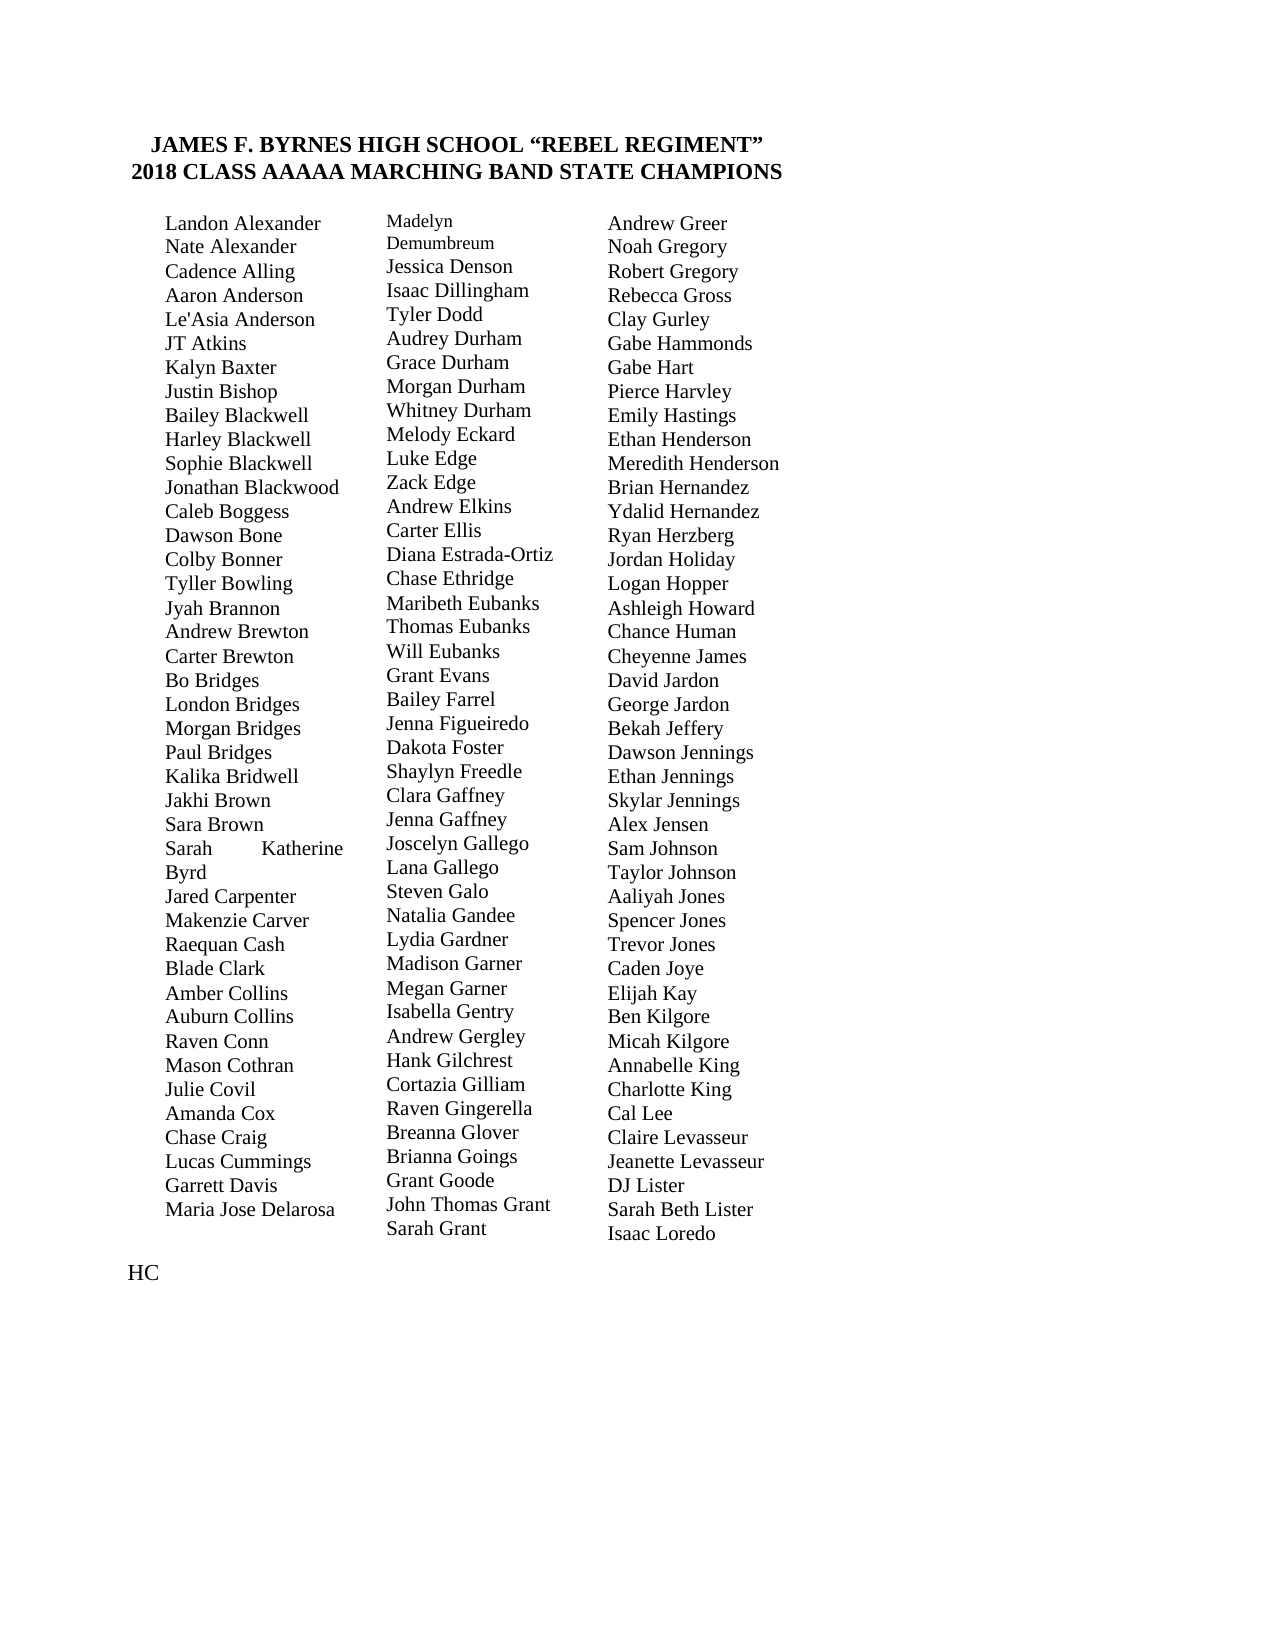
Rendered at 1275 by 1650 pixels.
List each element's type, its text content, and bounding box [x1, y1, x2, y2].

text Sara Brown [165, 812, 343, 836]
text Elijah Kay [607, 980, 786, 1004]
text Isaac Loredo [607, 1221, 786, 1245]
text Tyller Bowling [165, 571, 343, 595]
text Colby Bonner [165, 547, 343, 571]
text Jakhi Brown [165, 788, 343, 812]
text Melody Eckard [386, 422, 564, 446]
text Kalika Bridwell [165, 764, 343, 788]
text Dakota Foster [386, 735, 564, 759]
text Rebecca Gross [607, 283, 786, 307]
text Lydia Gardner [386, 927, 564, 951]
text Chance Human [607, 619, 786, 643]
text Maribeth Eubanks [386, 590, 564, 614]
text Bo Bridges [165, 668, 343, 692]
text Dawson Bone [165, 523, 343, 547]
text Emily Hastings [607, 403, 786, 427]
text Nate Alexander [165, 234, 343, 258]
text Bailey Farrel [386, 687, 564, 711]
text Madelyn Demumbreum [386, 210, 564, 253]
text John Thomas Grant [386, 1192, 564, 1216]
text Tyler Dodd [386, 302, 564, 326]
text Caleb Boggess [165, 499, 343, 523]
text Kalyn Baxter [165, 355, 343, 379]
text Steven Galo [386, 879, 564, 903]
text Lana Gallego [386, 855, 564, 879]
text Joscelyn Gallego [386, 831, 564, 855]
text Jeanette Levasseur [607, 1149, 786, 1173]
text Aaron Anderson [165, 283, 343, 307]
text Whitney Durham [386, 398, 564, 422]
text Breanna Glover [386, 1120, 564, 1144]
text DJ Lister [607, 1173, 786, 1197]
text Amber Collins [165, 980, 343, 1004]
text Grace Durham [386, 350, 564, 374]
text Ethan Henderson [607, 427, 786, 451]
text London Bridges [165, 692, 343, 716]
text Makenzie Carver [165, 908, 343, 932]
text Isaac Dillingham [386, 278, 564, 302]
text Andrew Brewton [165, 619, 343, 643]
text Jonathan Blackwood [165, 475, 343, 499]
text 2018 CLASS AAAAA MARCHING BAND STATE CHAMPIONS [127, 158, 786, 184]
text Meredith Henderson [607, 451, 786, 475]
text Gabe Hammonds [607, 331, 786, 355]
text Clay Gurley [607, 307, 786, 331]
text Bailey Blackwell [165, 403, 343, 427]
text George Jardon [607, 692, 786, 716]
text Robert Gregory [607, 258, 786, 283]
text Auburn Collins [165, 1004, 343, 1028]
text Garrett Davis [165, 1173, 343, 1197]
text Skylar Jennings [607, 788, 786, 812]
text Will Eubanks [386, 638, 564, 663]
text Grant Goode [386, 1168, 564, 1192]
text Gabe Hart [607, 355, 786, 379]
text Hank Gilchrest [386, 1048, 564, 1072]
text Megan Garner [386, 975, 564, 999]
text Madison Garner [386, 951, 564, 975]
text Audrey Durham [386, 326, 564, 350]
text Mason Cothran [165, 1053, 343, 1077]
text Andrew Elkins [386, 494, 564, 518]
text Logan Hopper [607, 571, 786, 595]
text Maria Jose Delarosa [165, 1197, 343, 1221]
text Raequan Cash [165, 932, 343, 956]
text Carter Brewton [165, 643, 343, 668]
text Blade Clark [165, 956, 343, 980]
text Jordan Holiday [607, 547, 786, 571]
text Chase Ethridge [386, 566, 564, 590]
text Diana Estrada-Ortiz [386, 542, 564, 566]
text Le'Asia Anderson [165, 307, 343, 331]
text Luke Edge [386, 446, 564, 470]
text Ryan Herzberg [607, 523, 786, 547]
text Julie Covil [165, 1077, 343, 1101]
text Jessica Denson [386, 253, 564, 278]
text Cheyenne James [607, 643, 786, 668]
text Alex Jensen [607, 812, 786, 836]
text Sarah Grant [386, 1216, 564, 1240]
text Amanda Cox [165, 1101, 343, 1125]
text Paul Bridges [165, 740, 343, 764]
text Andrew Greer [607, 210, 786, 234]
text Spencer Jones [607, 908, 786, 932]
text Ben Kilgore [607, 1004, 786, 1028]
text Jared Carpenter [165, 884, 343, 908]
text Jenna Gaffney [386, 807, 564, 831]
text Brian Hernandez [607, 475, 786, 499]
text Cortazia Gilliam [386, 1072, 564, 1096]
text JT Atkins [165, 331, 343, 355]
text Shaylyn Freedle [386, 759, 564, 783]
text Taylor Johnson [607, 860, 786, 884]
text Jyah Brannon [165, 595, 343, 619]
text Thomas Eubanks [386, 614, 564, 638]
text Trevor Jones [607, 932, 786, 956]
text Pierce Harvley [607, 379, 786, 403]
text Clara Gaffney [386, 783, 564, 807]
text Claire Levasseur [607, 1125, 786, 1149]
text Raven Conn [165, 1028, 343, 1053]
text Aaliyah Jones [607, 884, 786, 908]
text Grant Evans [386, 663, 564, 687]
text Harley Blackwell [165, 427, 343, 451]
text Lucas Cummings [165, 1149, 343, 1173]
text Raven Gingerella [386, 1096, 564, 1120]
text Bekah Jeffery [607, 716, 786, 740]
text Cal Lee [607, 1101, 786, 1125]
text Ydalid Hernandez [607, 499, 786, 523]
text Morgan Durham [386, 374, 564, 398]
text Ashleigh Howard [607, 595, 786, 619]
text Isabella Gentry [386, 999, 564, 1023]
text Sarah Katherine Byrd [165, 836, 343, 884]
text Charlotte King [607, 1077, 786, 1101]
text Sarah Beth Lister [607, 1197, 786, 1221]
text Cadence Alling [165, 258, 343, 283]
text Natalia Gandee [386, 903, 564, 927]
text Micah Kilgore [607, 1028, 786, 1053]
text Sophie Blackwell [165, 451, 343, 475]
text Morgan Bridges [165, 716, 343, 740]
text Zack Edge [386, 470, 564, 494]
text Carter Ellis [386, 518, 564, 542]
text Jenna Figueiredo [386, 711, 564, 735]
text David Jardon [607, 668, 786, 692]
text Sam Johnson [607, 836, 786, 860]
text Chase Craig [165, 1125, 343, 1149]
text Annabelle King [607, 1053, 786, 1077]
text Brianna Goings [386, 1144, 564, 1168]
text Justin Bishop [165, 379, 343, 403]
text Landon Alexander [165, 210, 343, 234]
text Noah Gregory [607, 234, 786, 258]
text Dawson Jennings [607, 740, 786, 764]
text Andrew Gergley [386, 1023, 564, 1048]
text Caden Joye [607, 956, 786, 980]
text JAMES F. BYRNES HIGH SCHOOL “REBEL REGIMENT” [127, 131, 786, 158]
text Ethan Jennings [607, 764, 786, 788]
